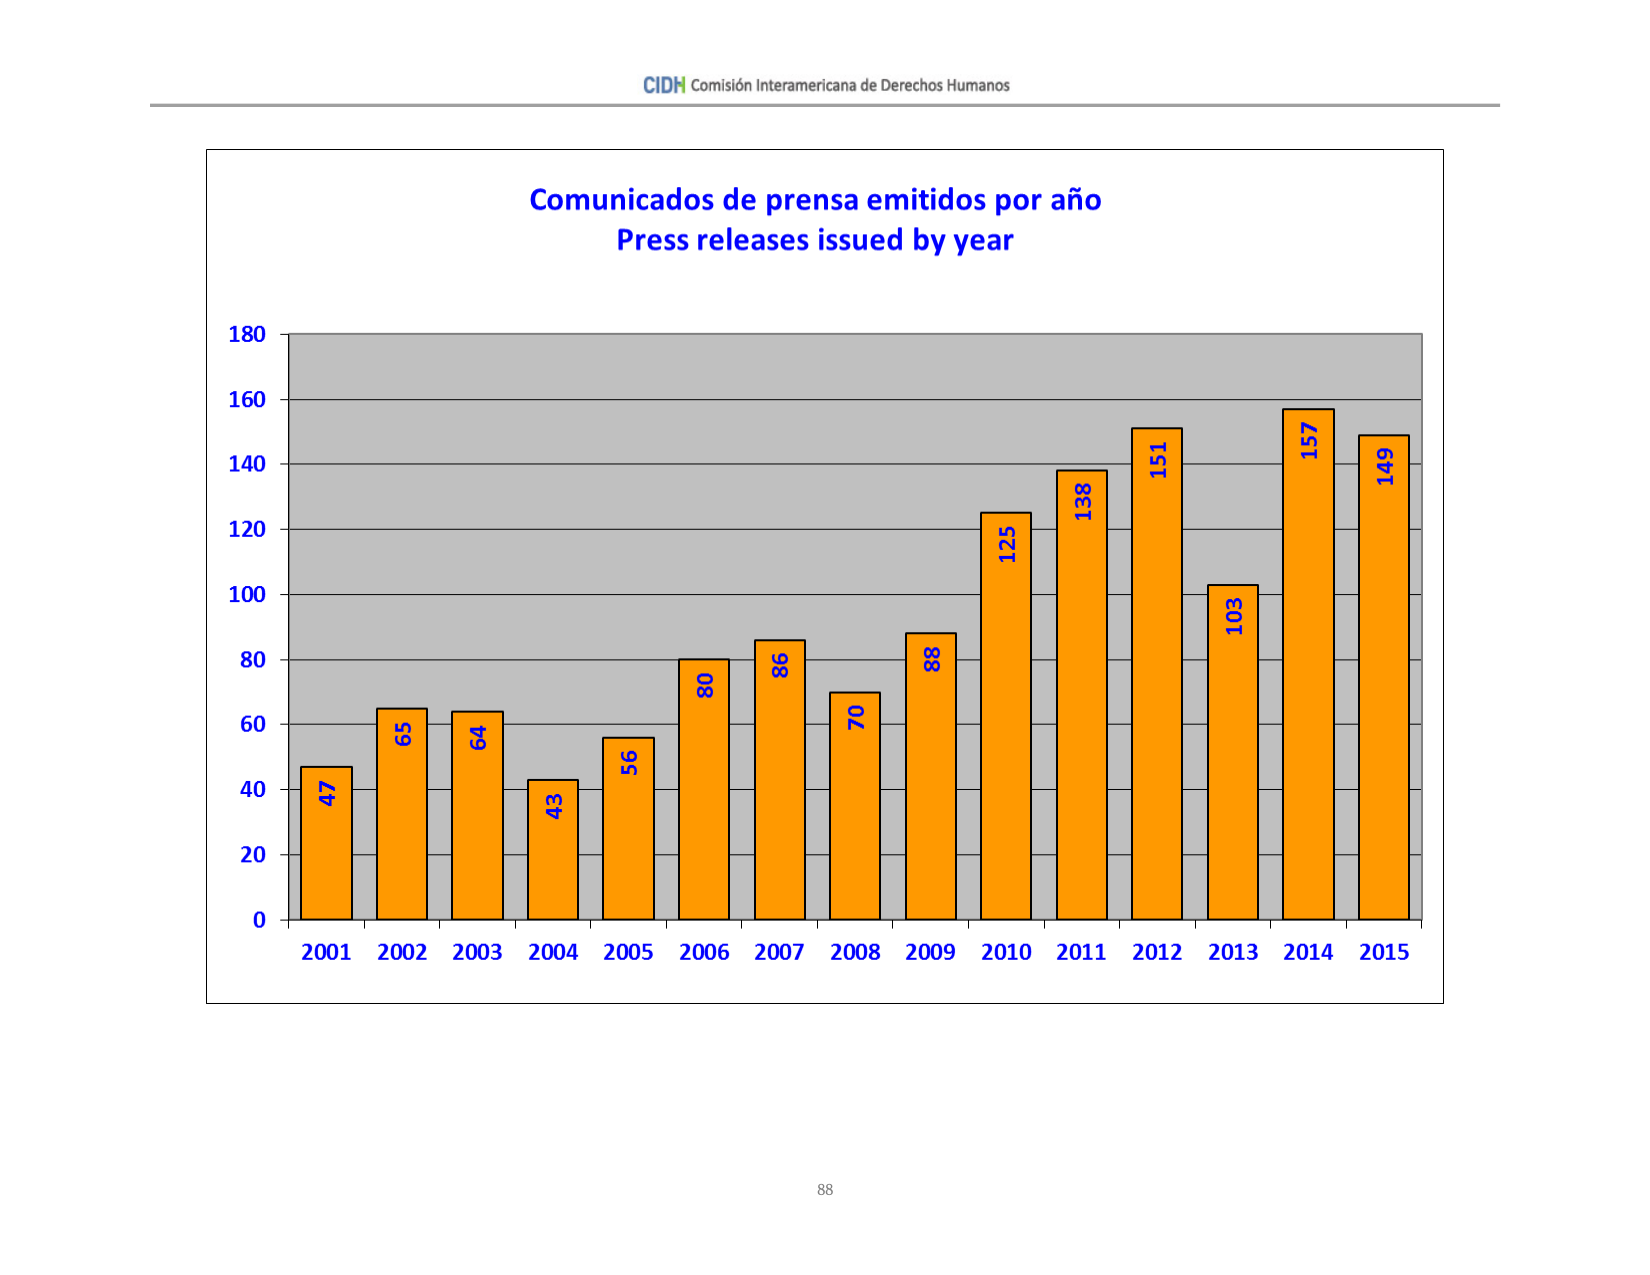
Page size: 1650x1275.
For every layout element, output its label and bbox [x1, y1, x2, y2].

picture [206, 149, 1444, 1004]
picture [637, 74, 1013, 96]
